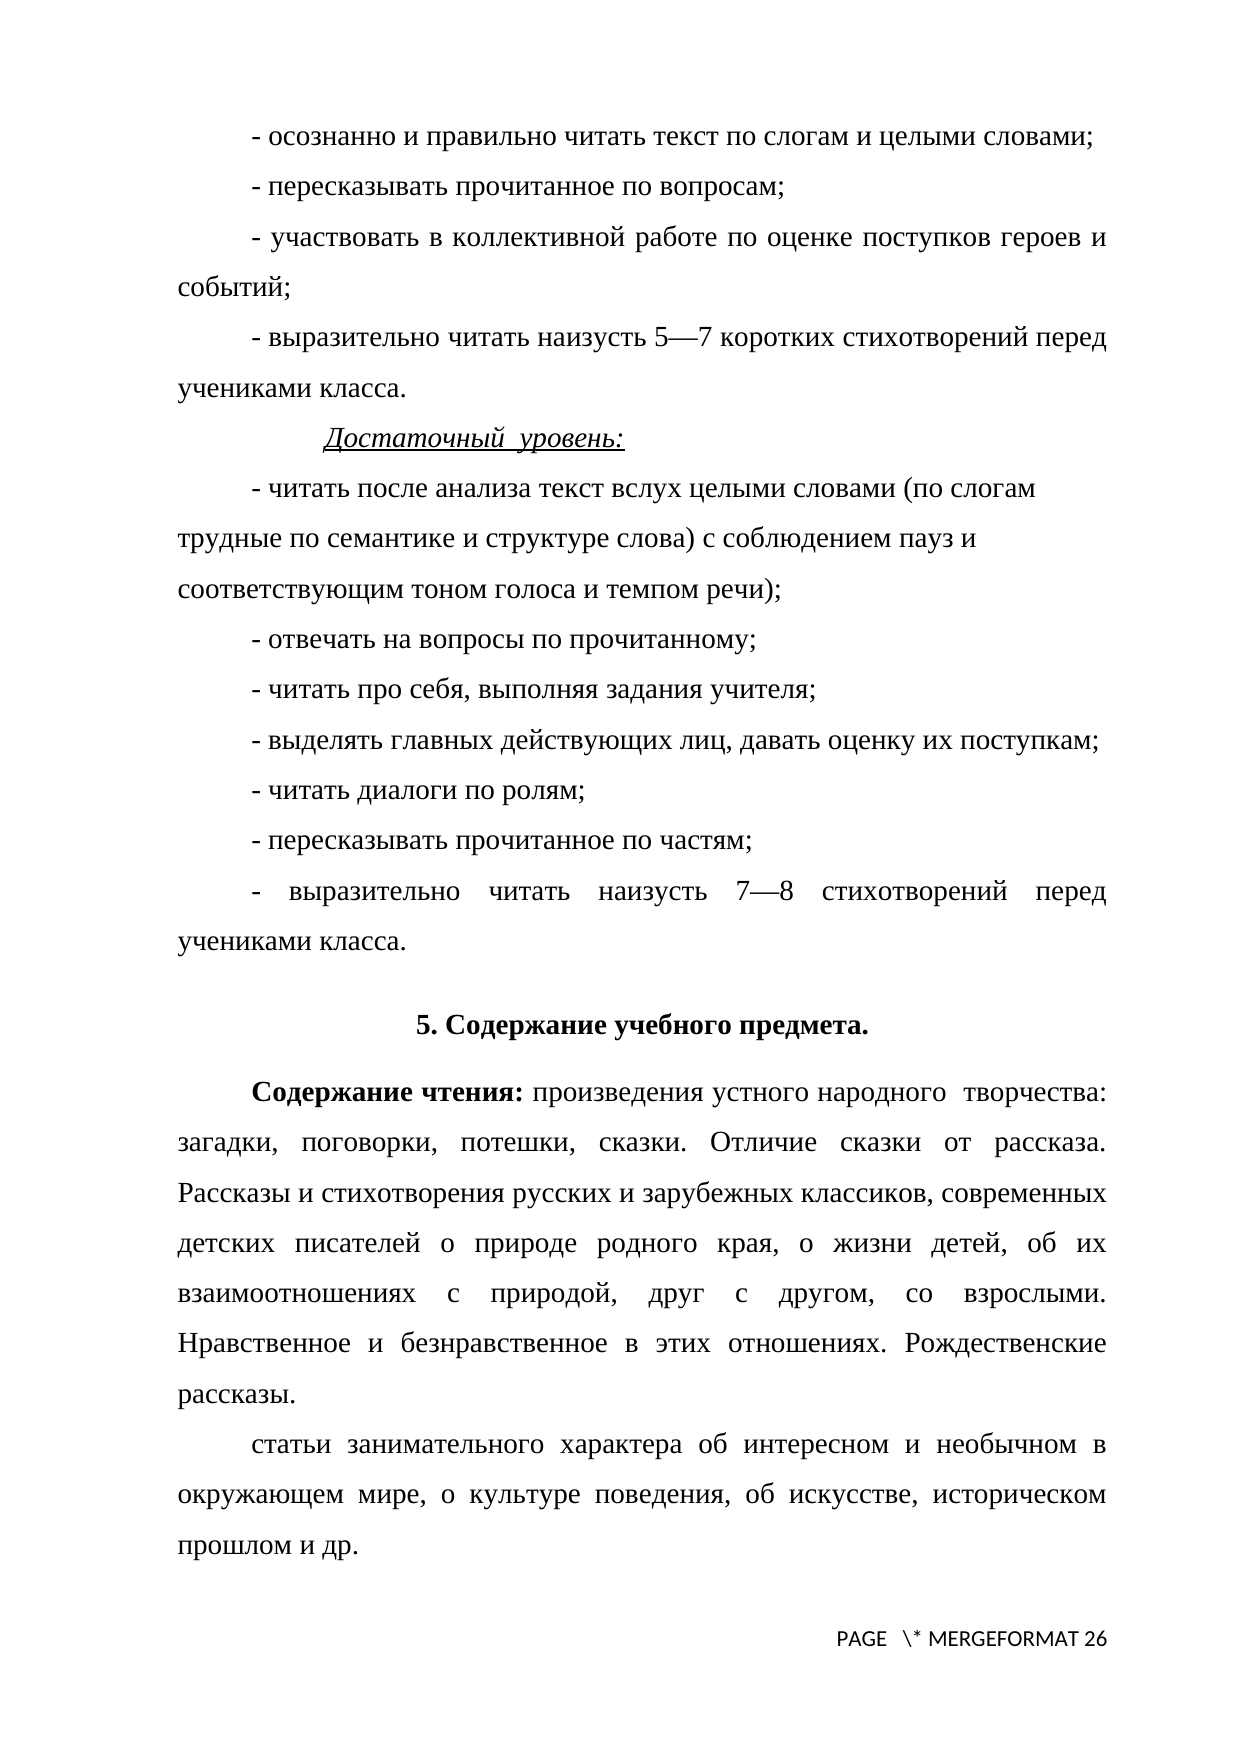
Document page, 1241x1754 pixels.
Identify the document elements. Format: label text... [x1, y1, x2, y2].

text Достаточный уровень: [177, 420, 1107, 453]
text - участвовать в коллективной работе по оценке поступков героев и событий; [177, 219, 1107, 303]
text - читать диалоги по ролям; [177, 772, 1107, 806]
text - выделять главных действующих лиц, давать оценку их поступкам; [177, 722, 1107, 755]
text - пересказывать прочитанное по вопросам; [177, 168, 1107, 202]
text 5. Содержание учебного предмета. [177, 1007, 1107, 1041]
text статьи занимательного характера об интересном и необычном в окружающем мире, о культуре поведения, об искусстве, историческом прошлом и др. [177, 1426, 1107, 1560]
text - читать после анализа текст вслух целыми словами (по слогам трудные по семантике и структуре слова) с соблюдением пауз и соответствующим тоном голоса и темпом речи); [177, 470, 1107, 604]
text - отвечать на вопросы по прочитанному; [177, 621, 1107, 655]
text - читать про себя, выполняя задания учителя; [177, 672, 1107, 705]
text - выразительно читать наизусть 7—8 стихотворений перед учениками класса. [177, 873, 1107, 957]
text - пересказывать прочитанное по частям; [177, 822, 1107, 856]
text - осознанно и правильно читать текст по слогам и целыми словами; [177, 118, 1107, 152]
text Содержание чтения: произведения устного народного творчества: загадки, поговорки, потешки, сказки. Отличие сказки от рассказа. Рассказы и стихотворения русских и зарубежных классиков, современных детских писателей о природе родного края, о жизни детей, об их взаимоотношениях с природой, друг с другом, со взрослыми. Нравственное и безнравственное в этих отношениях. Рождественские рассказы. [177, 1074, 1107, 1409]
text - выразительно читать наизусть 5—7 коротких стихотворений перед учениками класса. [177, 319, 1107, 403]
